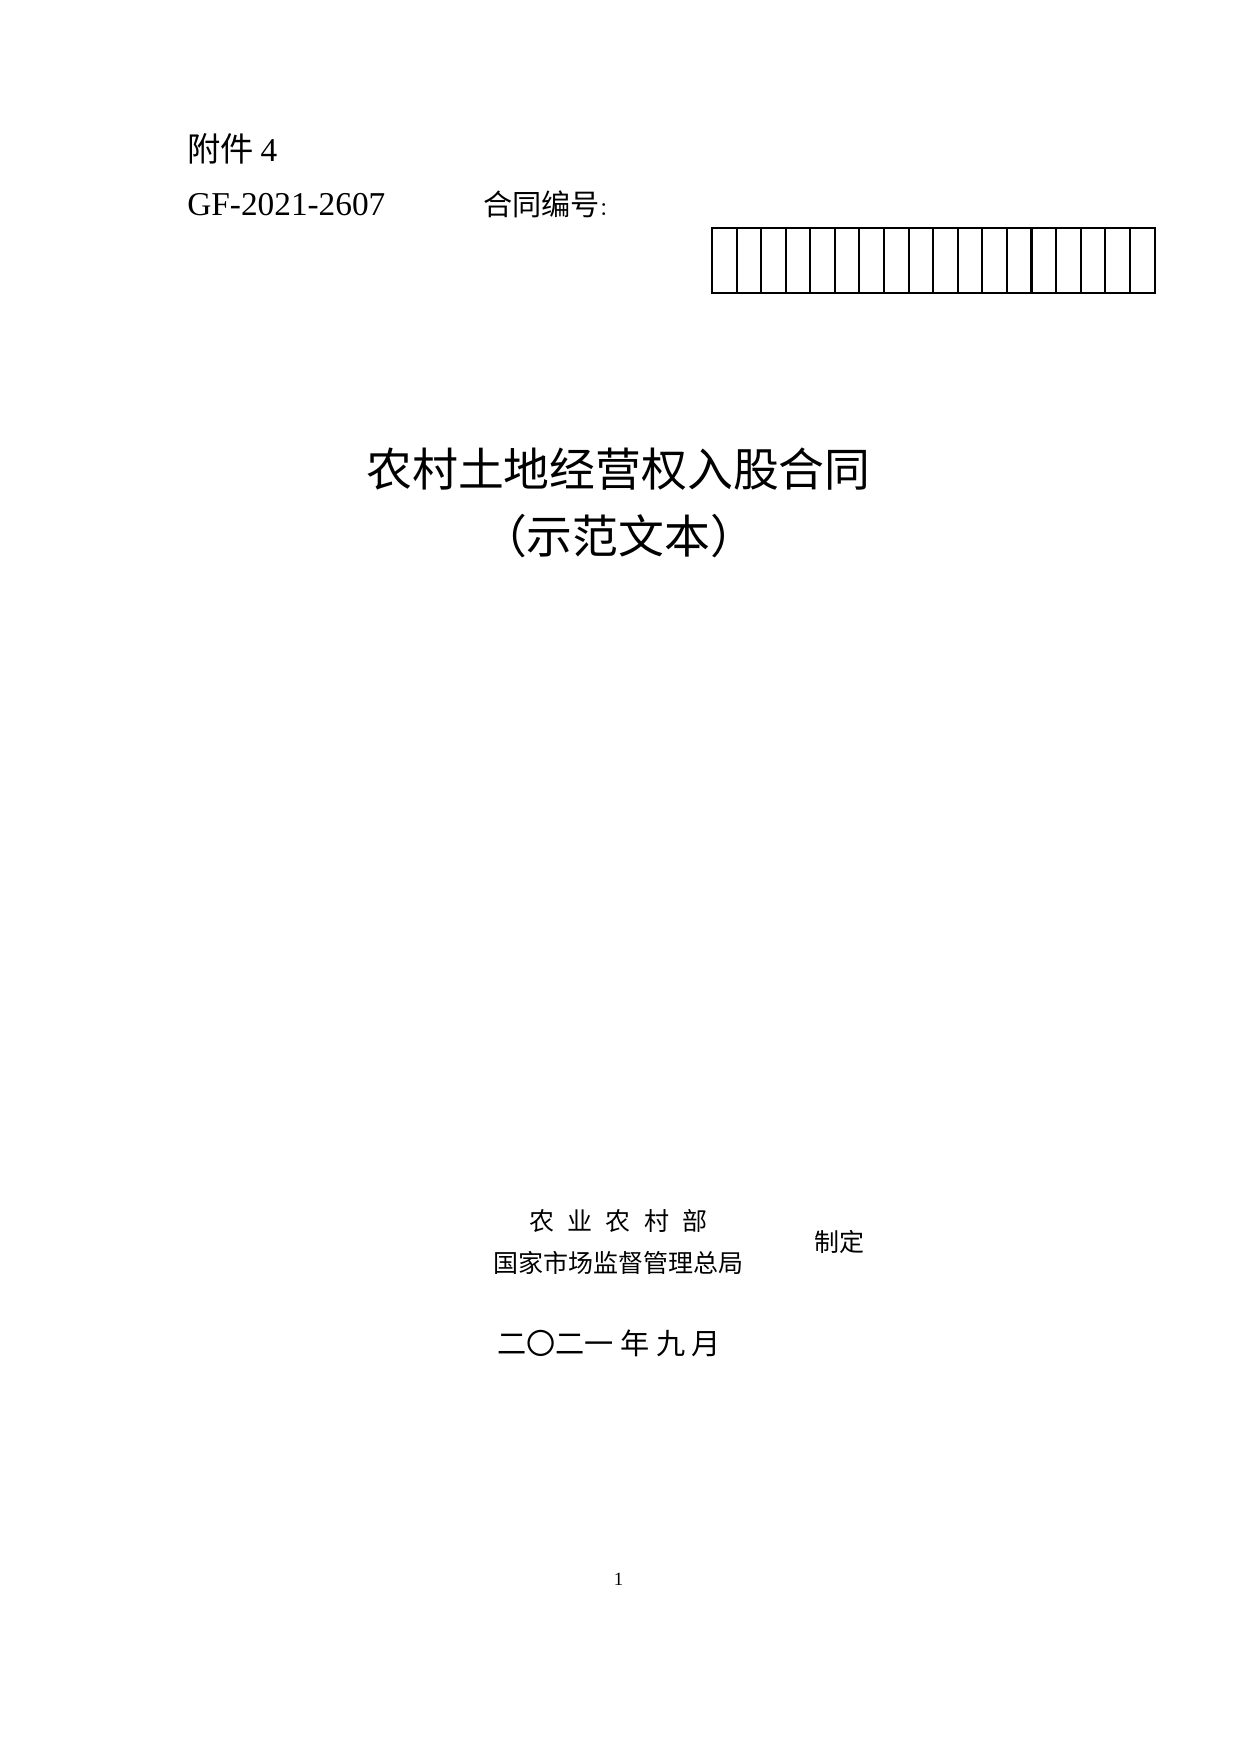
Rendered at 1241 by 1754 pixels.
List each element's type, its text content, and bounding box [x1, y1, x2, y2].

table_header [885, 229, 908, 292]
table_header [1008, 229, 1030, 292]
table_header [762, 229, 785, 292]
table_header [1033, 229, 1055, 292]
table_header [738, 229, 760, 292]
table_header [836, 229, 858, 292]
text 制定 [552, 1235, 1049, 1256]
table_header [787, 229, 809, 292]
text 国家市场监督管理总局 [187, 1256, 1049, 1276]
table_header [910, 229, 932, 292]
table_header [1057, 229, 1080, 292]
table_header [713, 229, 736, 292]
text （示范文本） [187, 510, 1049, 564]
table_header [860, 229, 883, 292]
table_header [811, 229, 834, 292]
text GF-2021-2607 合同编号： [187, 172, 1049, 226]
table_header [983, 229, 1006, 292]
table_header [1131, 229, 1154, 292]
table_header [959, 229, 981, 292]
table_header [934, 229, 957, 292]
text 附件4 [187, 118, 1049, 172]
text 二〇二一 年 九 月 [187, 1320, 1049, 1362]
text 农 业 农 村 部 [187, 1214, 1049, 1235]
table_header [1082, 229, 1104, 292]
text 农村土地经营权入股合同 [187, 443, 1049, 497]
table_header [1106, 229, 1129, 292]
